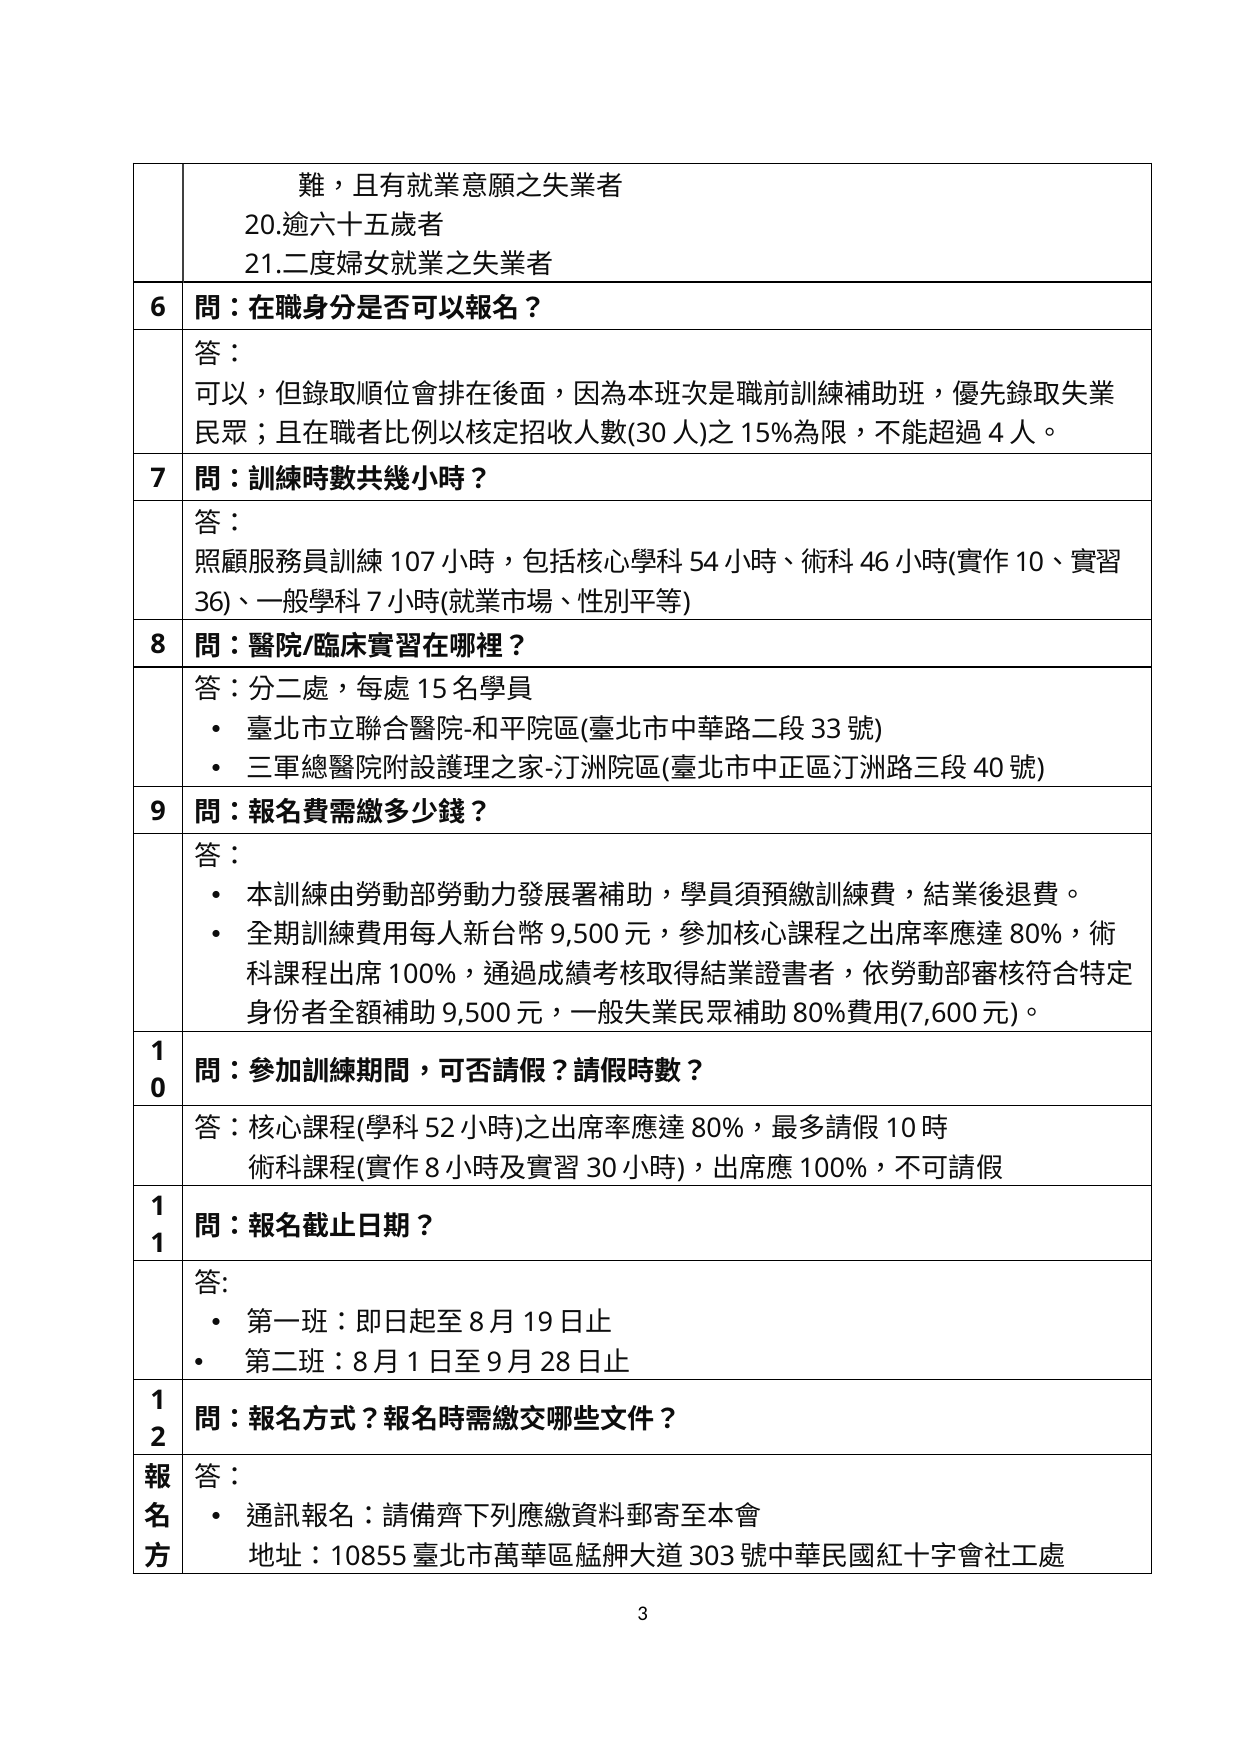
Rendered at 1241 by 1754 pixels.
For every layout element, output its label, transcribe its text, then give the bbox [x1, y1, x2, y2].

table_cell [134, 501, 182, 619]
table_cell 答： 本訓練由勞動部勞動力發展署補助，學員須預繳訓練費，結業後退費。 全期訓練費用每人新台幣9,500元，參加核心課程之出席率應達80%，術科課程出席100%，通過成績考核取得結業證書者，依勞動部審核符合特定身份者全額補助9,500元，一般失業民眾補助80%費用(7,600元)。 [183, 834, 1151, 1031]
table_cell [134, 834, 182, 1031]
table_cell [183, 1455, 1151, 1573]
table_cell [134, 164, 182, 281]
table_cell 10 [134, 1032, 182, 1105]
table_cell [134, 330, 182, 453]
table_cell [134, 1106, 182, 1185]
table_cell 6 [134, 283, 182, 329]
table_cell 問：報名截止日期？ [183, 1186, 1151, 1260]
table_cell 問：醫院/臨床實習在哪裡？ [183, 620, 1151, 666]
table_cell 報名方式 [134, 1455, 182, 1573]
table_cell [134, 1261, 182, 1379]
table_cell 12 [134, 1380, 182, 1454]
table_cell 問：報名費需繳多少錢？ [183, 787, 1151, 833]
table_cell 9 [134, 787, 182, 833]
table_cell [184, 164, 1151, 281]
table_cell 11 [134, 1186, 182, 1260]
table_cell 答： 可以，但錄取順位會排在後面，因為本班次是職前訓練補助班，優先錄取失業民眾；且在職者比例以核定招收人數(30人)之15%為限，不能超過4人。 [183, 330, 1151, 453]
table_cell 答：分二處，每處15名學員 臺北市立聯合醫院-和平院區(臺北市中華路二段33號) 三軍總醫院附設護理之家-汀洲院區(臺北市中正區汀洲路三段40號) [183, 668, 1151, 786]
table_cell 答: 第一班：即日起至8月19日止 第二班：8月1日至9月28日止 [183, 1261, 1151, 1379]
table_cell 問：報名方式？報名時需繳交哪些文件？ [183, 1380, 1151, 1454]
table_cell [134, 668, 182, 786]
table_cell 問：參加訓練期間，可否請假？請假時數？ [183, 1032, 1151, 1105]
table_cell 答： 照顧服務員訓練107小時，包括核心學科54小時、術科46小時(實作10、實習36)、一般學科7小時(就業市場、性別平等) [183, 501, 1151, 619]
table_cell 答：核心課程(學科52小時)之出席率應達80%，最多請假10時 術科課程(實作8小時及實習30小時)，出席應100%，不可請假 [183, 1106, 1151, 1185]
table_cell 7 [134, 454, 182, 500]
table_cell 8 [134, 620, 182, 666]
table_cell 問：訓練時數共幾小時？ [183, 454, 1151, 500]
table_cell 問：在職身分是否可以報名？ [183, 283, 1151, 329]
